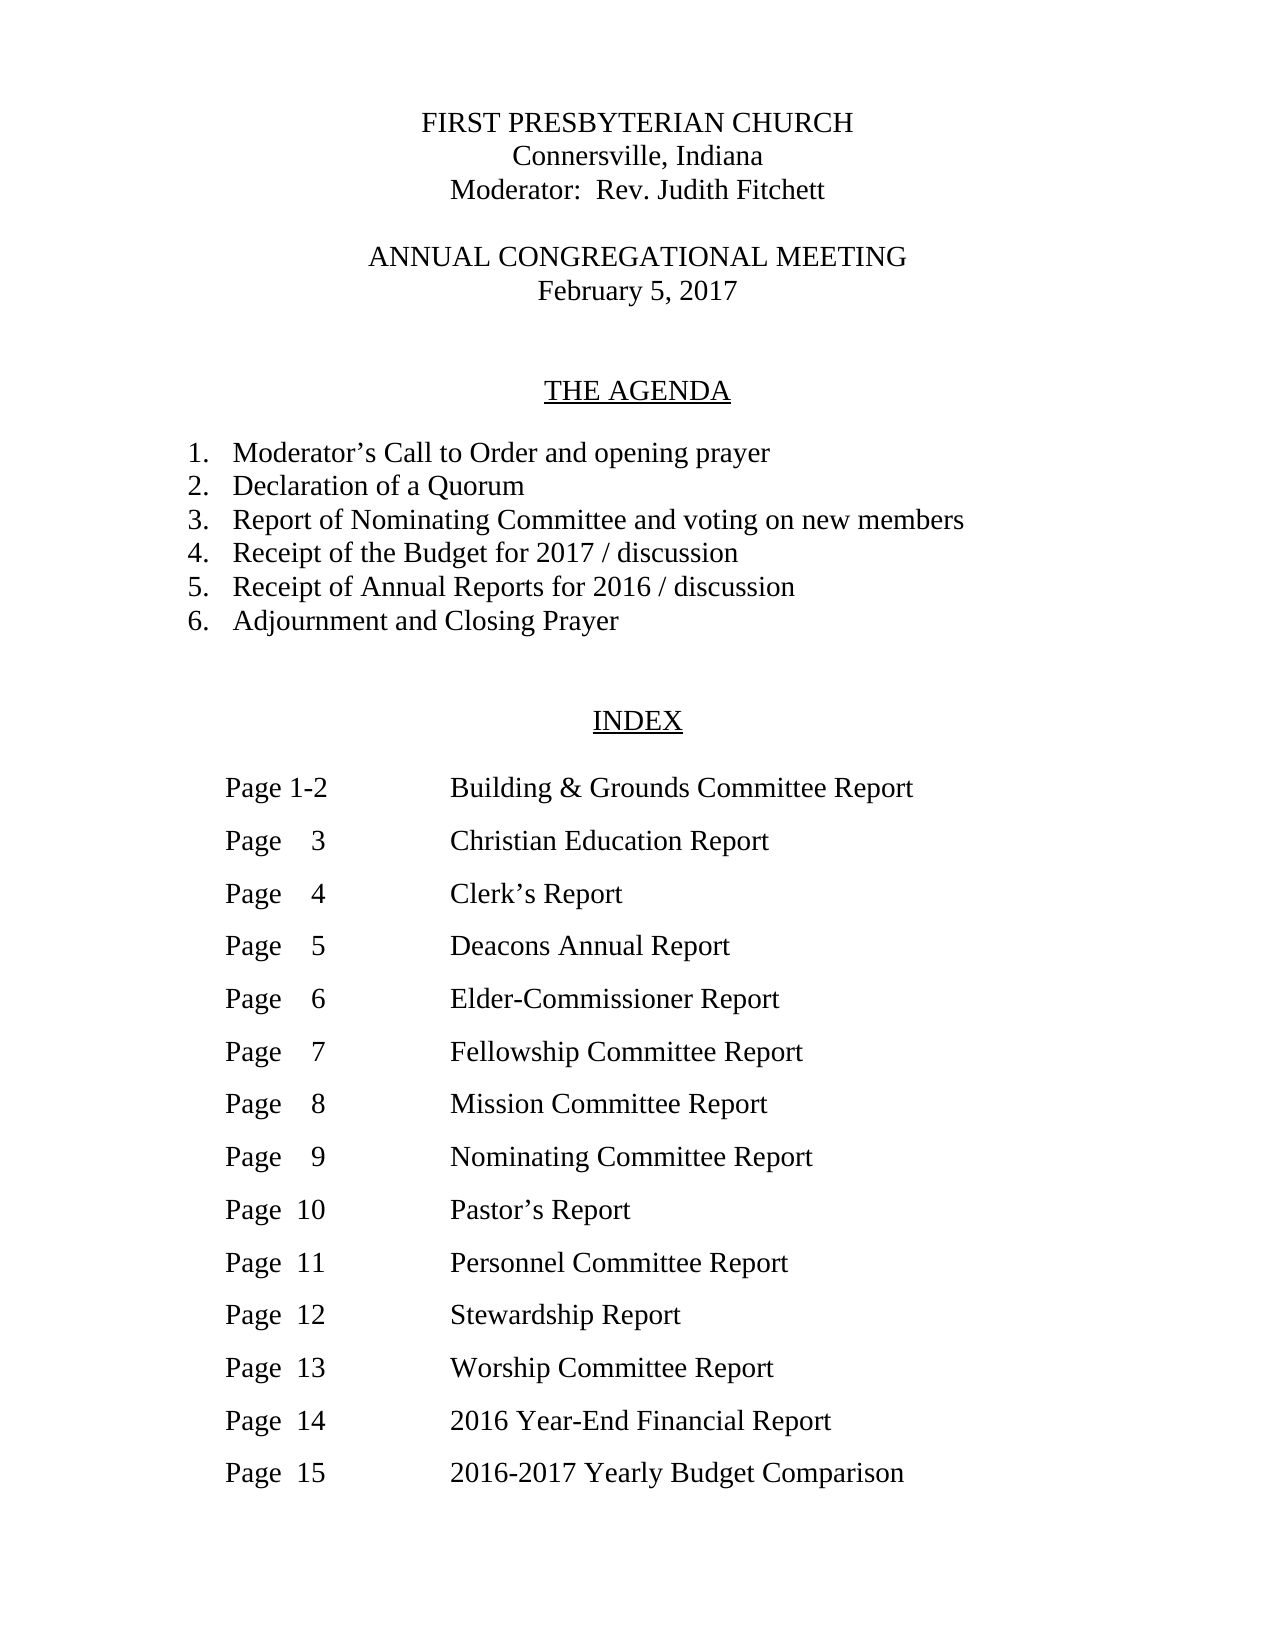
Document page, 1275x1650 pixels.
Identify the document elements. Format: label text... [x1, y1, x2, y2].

text February 5, 2017 [150, 273, 1125, 306]
text ANNUAL CONGREGATIONAL MEETING [150, 239, 1125, 273]
text Page 1-2 Building & Grounds Committee Report [150, 770, 1125, 804]
text Page 7 Fellowship Committee Report [150, 1034, 1125, 1067]
text Page 4 Clerk’s Report [150, 876, 1125, 909]
text Page 9 Nominating Committee Report [150, 1139, 1125, 1173]
text Page 15 2016-2017 Yearly Budget Comparison [150, 1456, 1125, 1489]
text Page 8 Mission Committee Report [150, 1087, 1125, 1120]
text Page 6 Elder-Commissioner Report [150, 981, 1125, 1015]
text Page 13 Worship Committee Report [150, 1350, 1125, 1384]
list Receipt of the Budget for 2017 / discussion [187, 536, 1125, 569]
text FIRST PRESBYTERIAN CHURCH [150, 105, 1125, 138]
list Adjournment and Closing Prayer [187, 603, 1125, 636]
list Receipt of Annual Reports for 2016 / discussion [187, 569, 1125, 603]
text Page 5 Deacons Annual Report [150, 928, 1125, 962]
text Page 10 Pastor’s Report [150, 1192, 1125, 1226]
text THE AGENDA [150, 373, 1125, 407]
text Page 14 2016 Year-End Financial Report [150, 1403, 1125, 1436]
text Page 3 Christian Education Report [150, 823, 1125, 857]
text Connersville, Indiana [150, 138, 1125, 172]
list Moderator’s Call to Order and opening prayer [187, 435, 1125, 468]
text Page 11 Personnel Committee Report [150, 1245, 1125, 1278]
list Declaration of a Quorum [187, 468, 1125, 502]
text INDEX [150, 703, 1125, 737]
text Page 12 Stewardship Report [150, 1297, 1125, 1331]
text Moderator: Rev. Judith Fitchett [150, 172, 1125, 206]
list Report of Nominating Committee and voting on new members [187, 502, 1125, 536]
